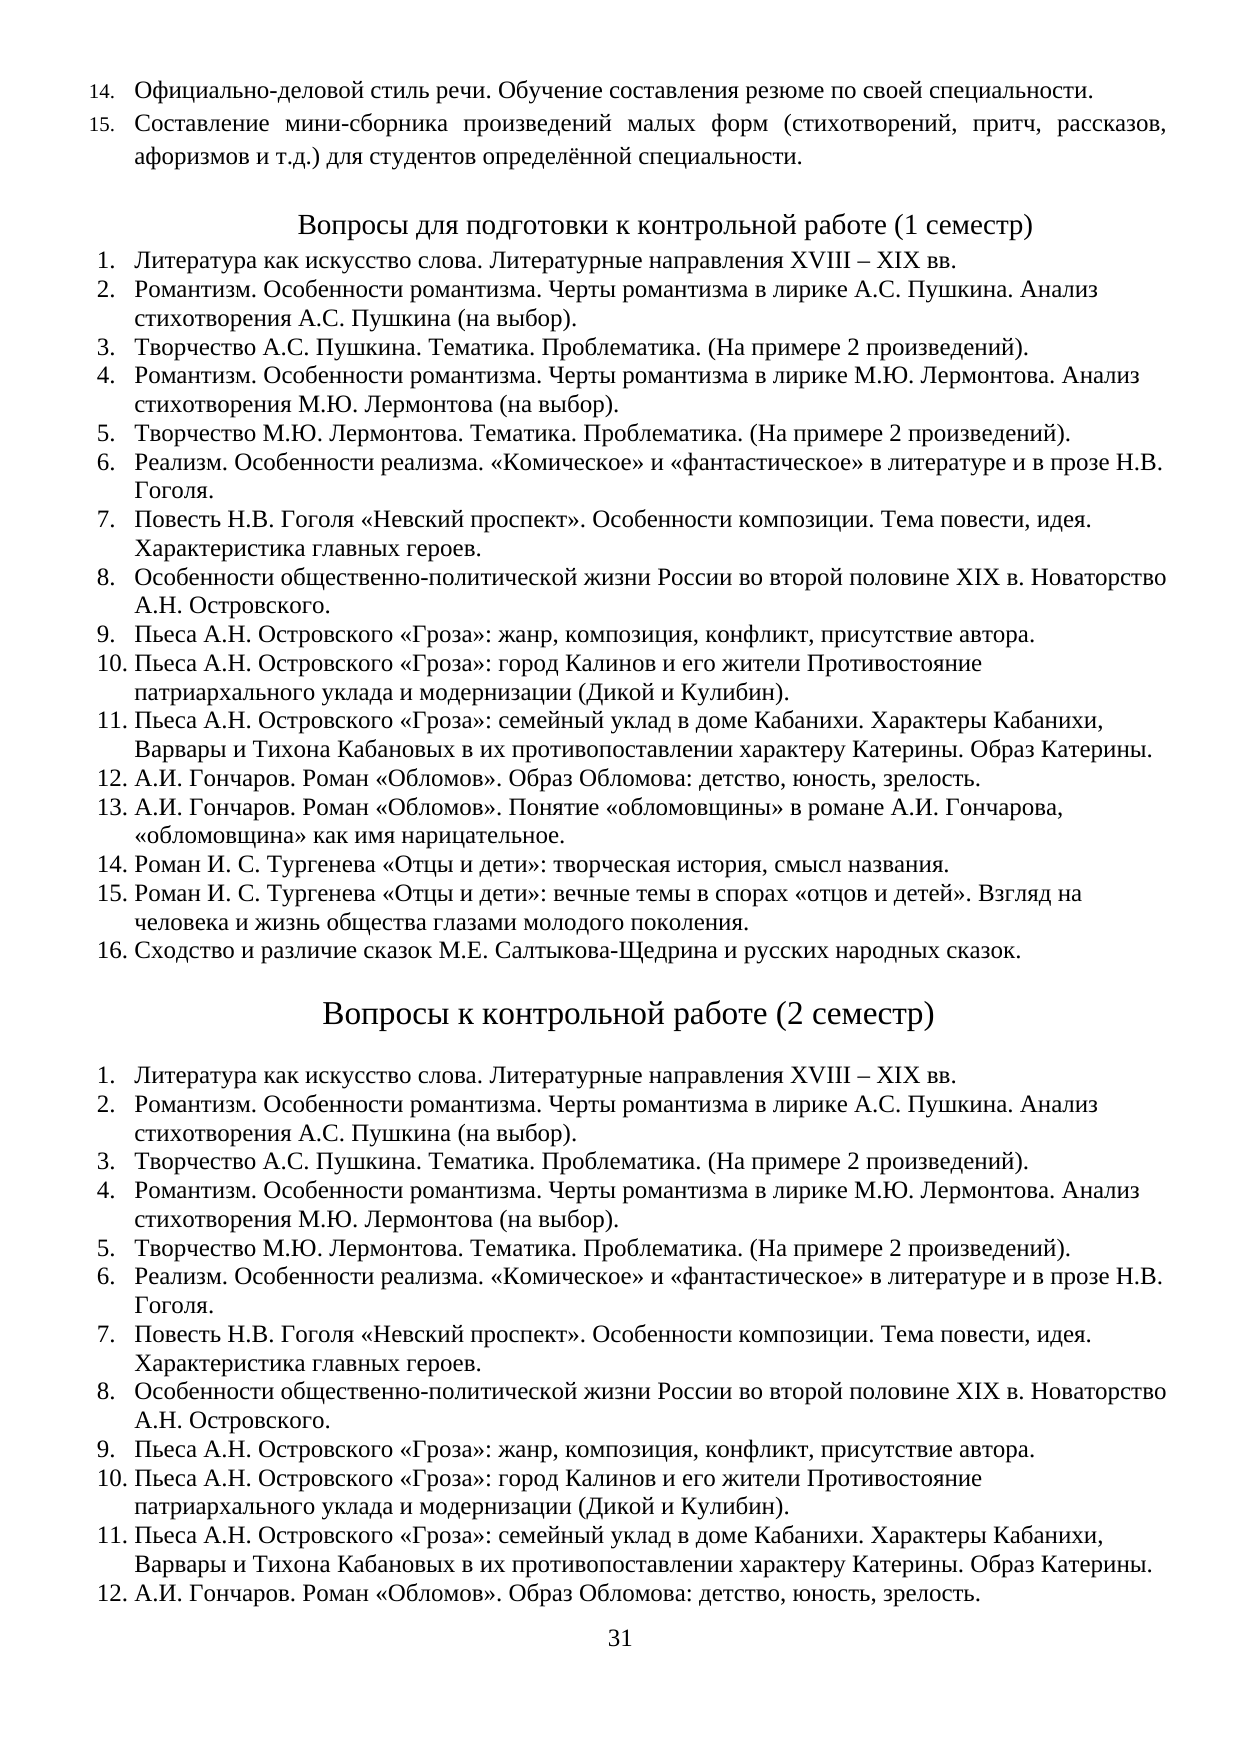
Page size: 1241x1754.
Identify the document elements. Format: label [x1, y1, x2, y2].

table_header [89, 75, 1168, 1606]
